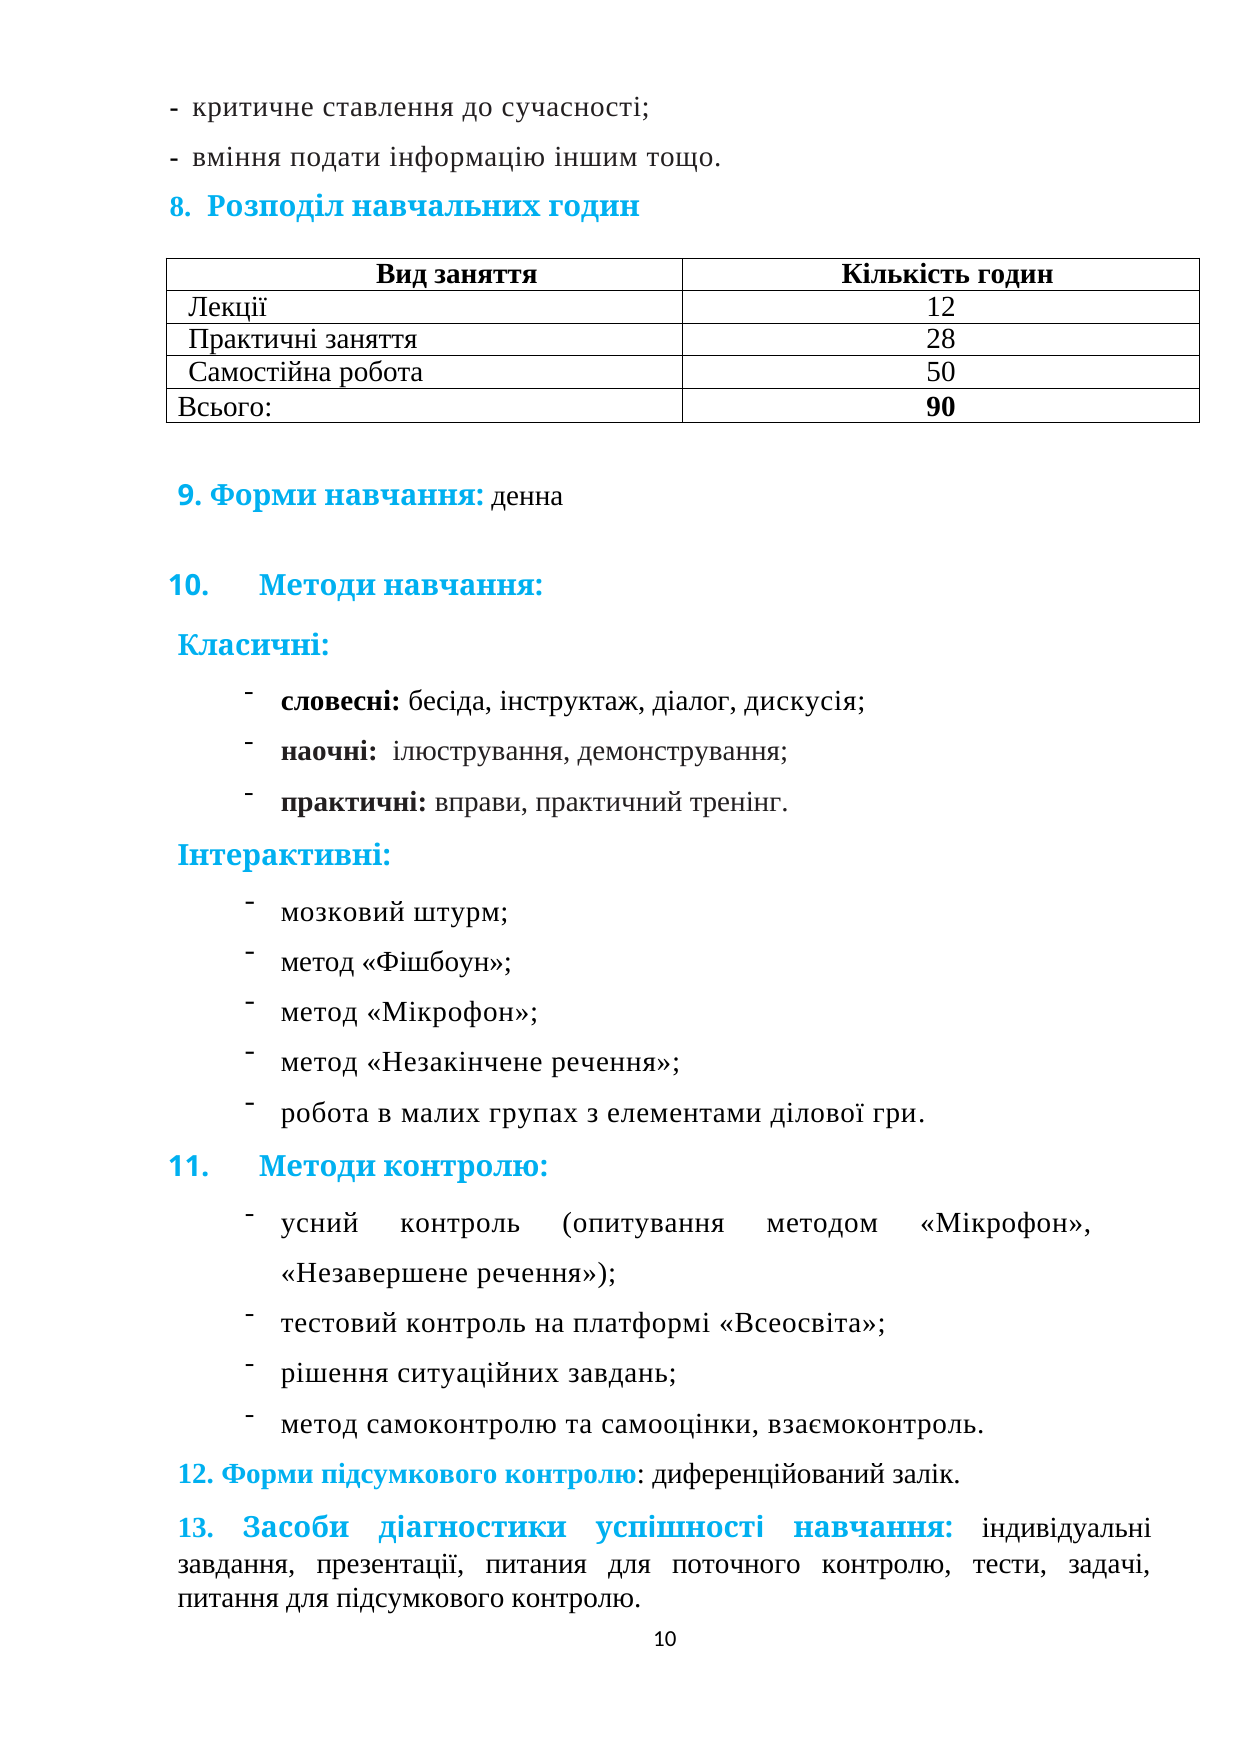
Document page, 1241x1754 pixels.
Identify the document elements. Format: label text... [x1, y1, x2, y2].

table_cell 28 [683, 324, 1199, 355]
text Класичні: [177, 624, 1152, 663]
list тестовий контроль на платформі «Всеосвіта»; [243, 1305, 1093, 1339]
list вміння подати інформацію іншим тощо. [169, 139, 1093, 172]
list практичні: вправи, практичний тренінг. [243, 784, 1152, 817]
list метод самоконтролю та самооцінки, взаємоконтроль. [243, 1406, 1093, 1439]
list Інтерактивні: [177, 834, 1152, 874]
table_cell Практичні заняття [167, 324, 682, 355]
table_header Кількість годин [683, 259, 1199, 290]
list робота в малих групах з елементами ділової гри. [243, 1095, 1152, 1128]
table_cell Лекції [167, 291, 682, 322]
text 12. Форми пiдсумкового контролю: диференційований залік. [177, 1456, 1093, 1490]
list мозковий штурм; [243, 894, 1152, 927]
list Методи контролю: [168, 1145, 1152, 1185]
list метод «Фішбоун»; [243, 944, 1152, 977]
table_cell Всього: [167, 389, 682, 422]
list усний контроль (опитування методом «Мікрофон», «Незавершене речення»); [243, 1205, 1093, 1288]
text 13. Засоби дiагностики успiшностi навчання: iндивiдуальнi завдання, презентацiї, питания для поточного контролю, тести, задачi, питання для пiдсумкового контролю. [177, 1507, 1152, 1613]
list метод «Незакінчене речення»; [243, 1044, 1107, 1078]
list Розподіл навчальних годин [169, 189, 1152, 224]
text 9. Форми навчання: денна [177, 474, 1152, 514]
list Методи навчання: [168, 564, 1152, 604]
table_header Вид заняття [167, 259, 682, 290]
list рішення ситуаційних завдань; [243, 1356, 1093, 1389]
table_cell 90 [683, 389, 1199, 422]
table_cell 50 [683, 356, 1199, 388]
list метод «Мікрофон»; [243, 994, 1107, 1028]
table_cell 12 [683, 291, 1199, 322]
list словесні: бесіда, інструктаж, діалог, дискусія; [243, 683, 1152, 717]
list критичне ставлення до сучасності; [169, 89, 1093, 122]
list наочні: ілюстрування, демонстрування; [243, 733, 1152, 767]
table_cell Самостійна робота [167, 356, 682, 388]
